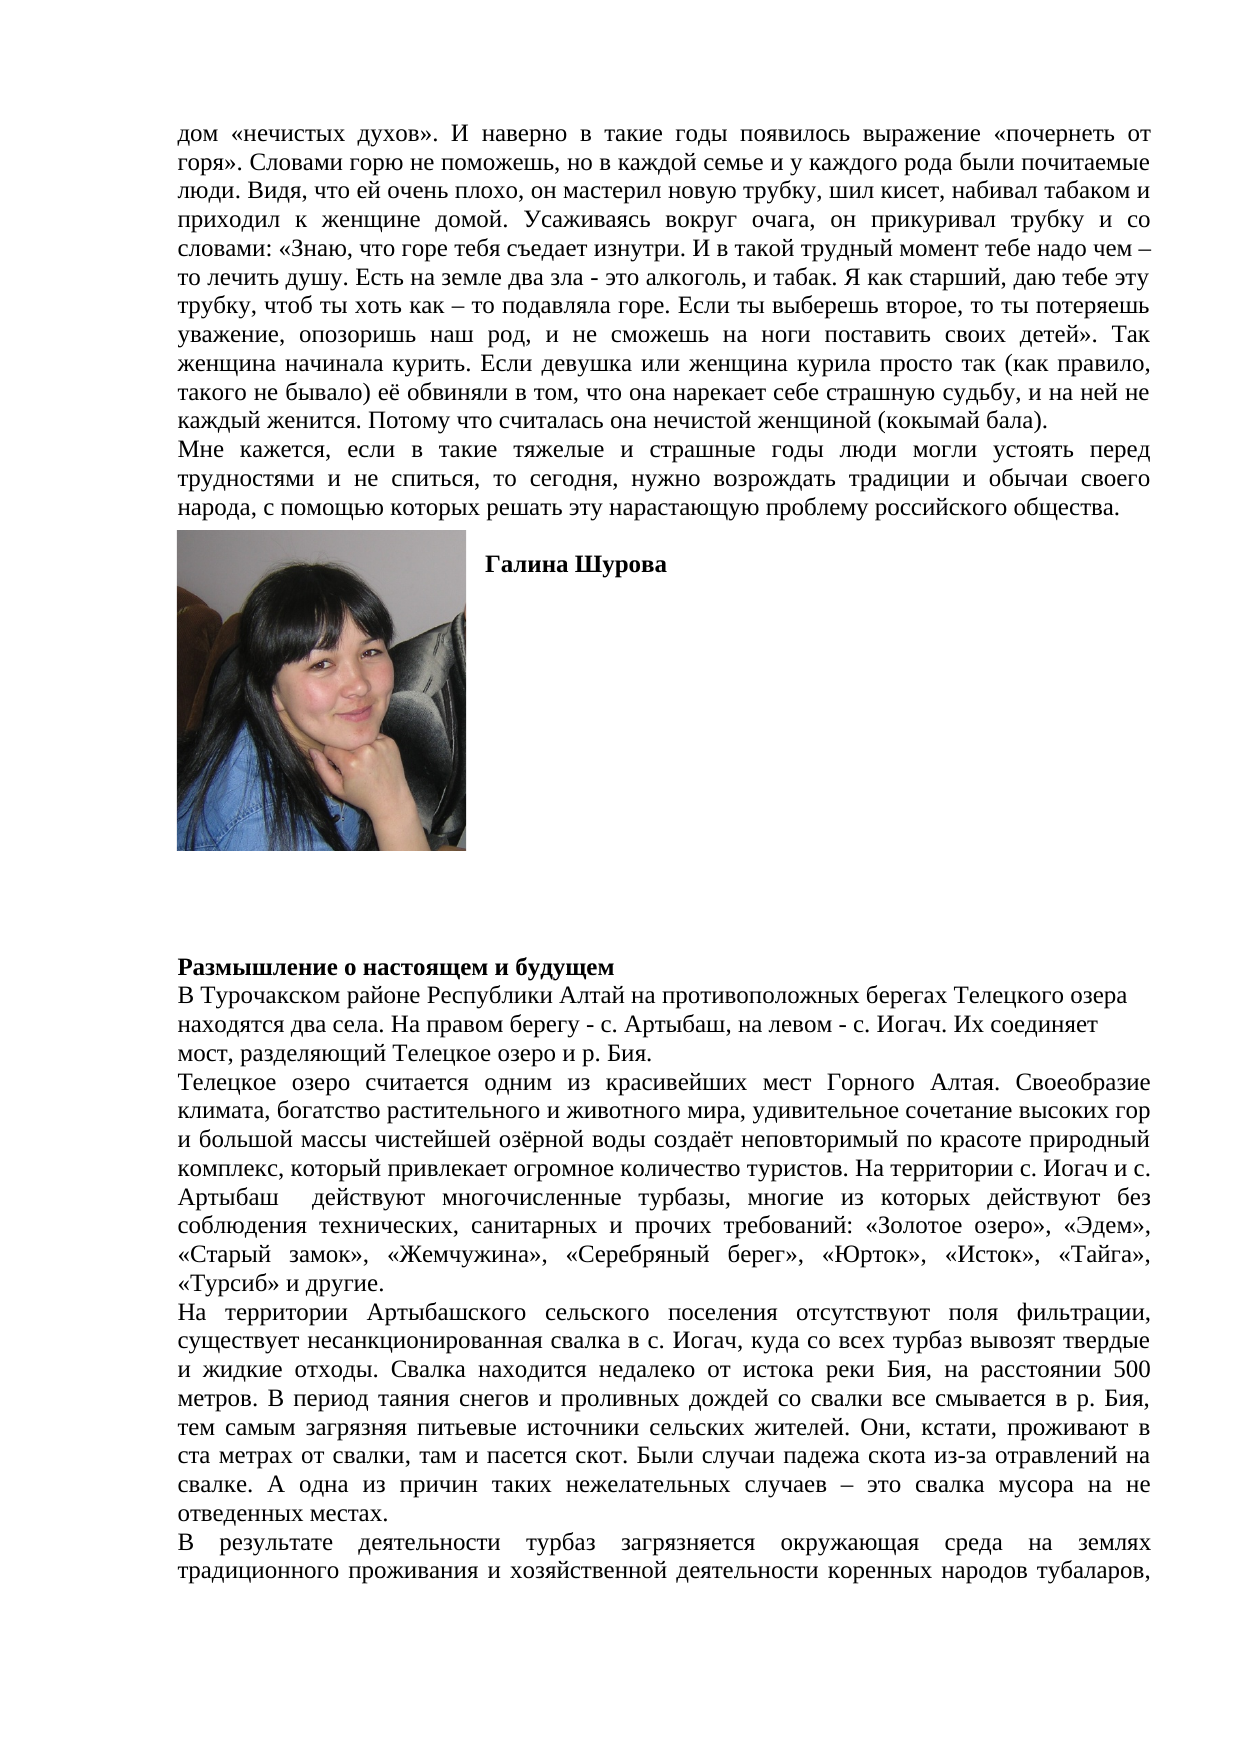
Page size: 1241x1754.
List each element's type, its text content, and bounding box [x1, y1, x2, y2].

text Мне кажется, если в такие тяжелые и страшные годы люди могли устоять перед трудностями и не спиться, то сегодня, нужно возрождать традиции и обычаи своего народа, с помощью которых решать эту нарастающую проблему российского общества. [177, 434, 1152, 521]
text Галина Шурова [467, 549, 1152, 578]
picture [176, 530, 467, 851]
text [177, 1527, 1152, 1584]
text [177, 118, 1152, 434]
text Телецкое озеро считается одним из красивейших мест Горного Алтая. Своеобразие климата, богатство растительного и животного мира, удивительное сочетание высоких гор и большой массы чистейшей озёрной воды создаёт неповторимый по красоте природный комплекс, который привлекает огромное количество туристов. На территории с. Иогач и с. Артыбаш действуют многочисленные турбазы, многие из которых действуют без соблюдения технических, санитарных и прочих требований: «Золотое озеро», «Эдем», «Старый замок», «Жемчужина», «Серебряный берег», «Юрток», «Исток», «Тайга», «Турсиб» и другие. [177, 1067, 1152, 1297]
text В Турочакском районе Республики Алтай на противоположных берегах Телецкого озера находятся два села. На правом берегу - с. Артыбаш, на левом - с. Иогач. Их соединяет мост, разделяющий Телецкое озеро и р. Бия. [177, 981, 1152, 1067]
text Размышление о настоящем и будущем [177, 952, 1152, 981]
text На территории Артыбашского сельского поселения отсутствуют поля фильтрации, существует несанкционированная свалка в с. Иогач, куда со всех турбаз вывозят твердые и жидкие отходы. Свалка находится недалеко от истока реки Бия, на расстоянии . В период таяния снегов и проливных дождей со свалки все смывается в р. Бия, тем самым загрязняя питьевые источники сельских жителей. Они, кстати, проживают в ста метрах от свалки, там и пасется скот. Были случаи падежа скота из-за отравлений на свалке. А одна из причин таких нежелательных случаев – это свалка мусора на не отведенных местах. [177, 1297, 1152, 1527]
